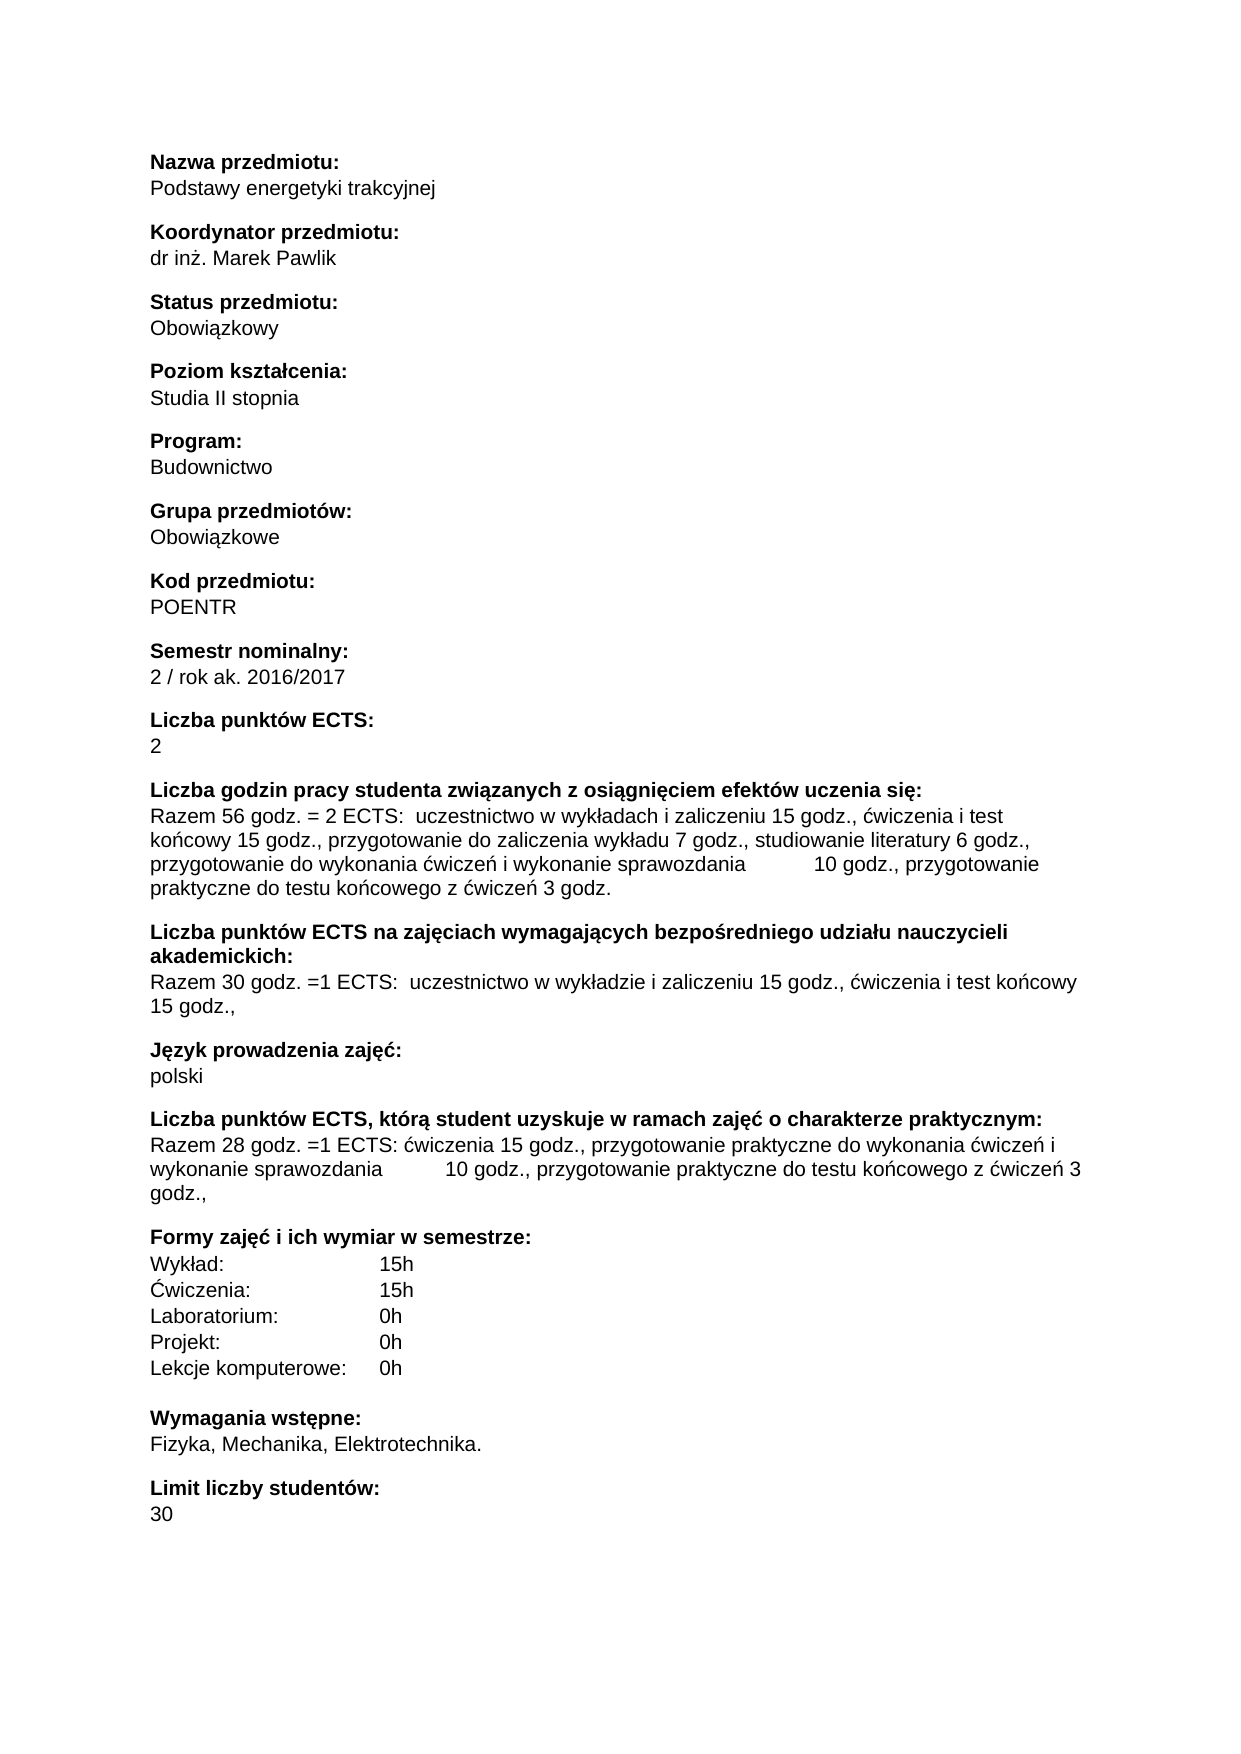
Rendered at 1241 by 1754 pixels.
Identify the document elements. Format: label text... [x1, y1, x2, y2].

text Podstawy energetyki trakcyjnej [150, 176, 1090, 200]
text Fizyka, Mechanika, Elektrotechnika. [150, 1432, 1090, 1456]
text dr inż. Marek Pawlik [150, 246, 1090, 270]
text Liczba punktów ECTS, którą student uzyskuje w ramach zajęć o charakterze praktycznym: [150, 1107, 1090, 1131]
text Liczba punktów ECTS na zajęciach wymagających bezpośredniego udziału nauczycieli akademickich: [150, 920, 1090, 968]
table_cell Laboratorium: [140, 1304, 367, 1328]
table_cell Lekcje komputerowe: [140, 1356, 367, 1380]
text Wymagania wstępne: [150, 1406, 1090, 1430]
text Kod przedmiotu: [150, 569, 1090, 593]
text Koordynator przedmiotu: [150, 220, 1090, 244]
table_cell 0h [369, 1354, 597, 1380]
text Obowiązkowe [150, 525, 1090, 549]
text 30 [150, 1502, 1090, 1526]
text Formy zajęć i ich wymiar w semestrze: [150, 1225, 1090, 1249]
table_cell 0h [369, 1328, 597, 1354]
text Liczba punktów ECTS: [150, 708, 1090, 732]
text Razem 56 godz. = 2 ECTS: uczestnictwo w wykładach i zaliczeniu 15 godz., ćwiczenia i test końcowy 15 godz., przygotowanie do zaliczenia wykładu 7 godz., studiowanie literatury 6 godz., przygotowanie do wykonania ćwiczeń i wykonanie sprawozdania 10 godz., przygotowanie praktyczne do testu końcowego z ćwiczeń 3 godz. [150, 804, 1090, 900]
table_cell 15h [369, 1276, 597, 1302]
text Nazwa przedmiotu: [150, 150, 1090, 174]
table_cell Ćwiczenia: [140, 1278, 367, 1302]
table_cell Projekt: [140, 1330, 367, 1354]
text 2 / rok ak. 2016/2017 [150, 664, 1090, 688]
text Grupa przedmiotów: [150, 499, 1090, 523]
text 2 [150, 734, 1090, 758]
text Program: [150, 429, 1090, 453]
text Studia II stopnia [150, 385, 1090, 409]
text Razem 30 godz. =1 ECTS: uczestnictwo w wykładzie i zaliczeniu 15 godz., ćwiczenia i test końcowy 15 godz., [150, 970, 1090, 1018]
table_cell 0h [369, 1302, 597, 1328]
table_header Wykład: [140, 1252, 367, 1276]
text Semestr nominalny: [150, 638, 1090, 662]
text POENTR [150, 595, 1090, 619]
text Limit liczby studentów: [150, 1476, 1090, 1499]
text Obowiązkowy [150, 316, 1090, 339]
table_header 15h [369, 1252, 597, 1276]
text Liczba godzin pracy studenta związanych z osiągnięciem efektów uczenia się: [150, 778, 1090, 802]
text Poziom kształcenia: [150, 359, 1090, 383]
text Razem 28 godz. =1 ECTS: ćwiczenia 15 godz., przygotowanie praktyczne do wykonania ćwiczeń i wykonanie sprawozdania 10 godz., przygotowanie praktyczne do testu końcowego z ćwiczeń 3 godz., [150, 1133, 1090, 1205]
text Budownictwo [150, 455, 1090, 479]
text polski [150, 1063, 1090, 1087]
text Status przedmiotu: [150, 289, 1090, 313]
text Język prowadzenia zajęć: [150, 1037, 1090, 1061]
